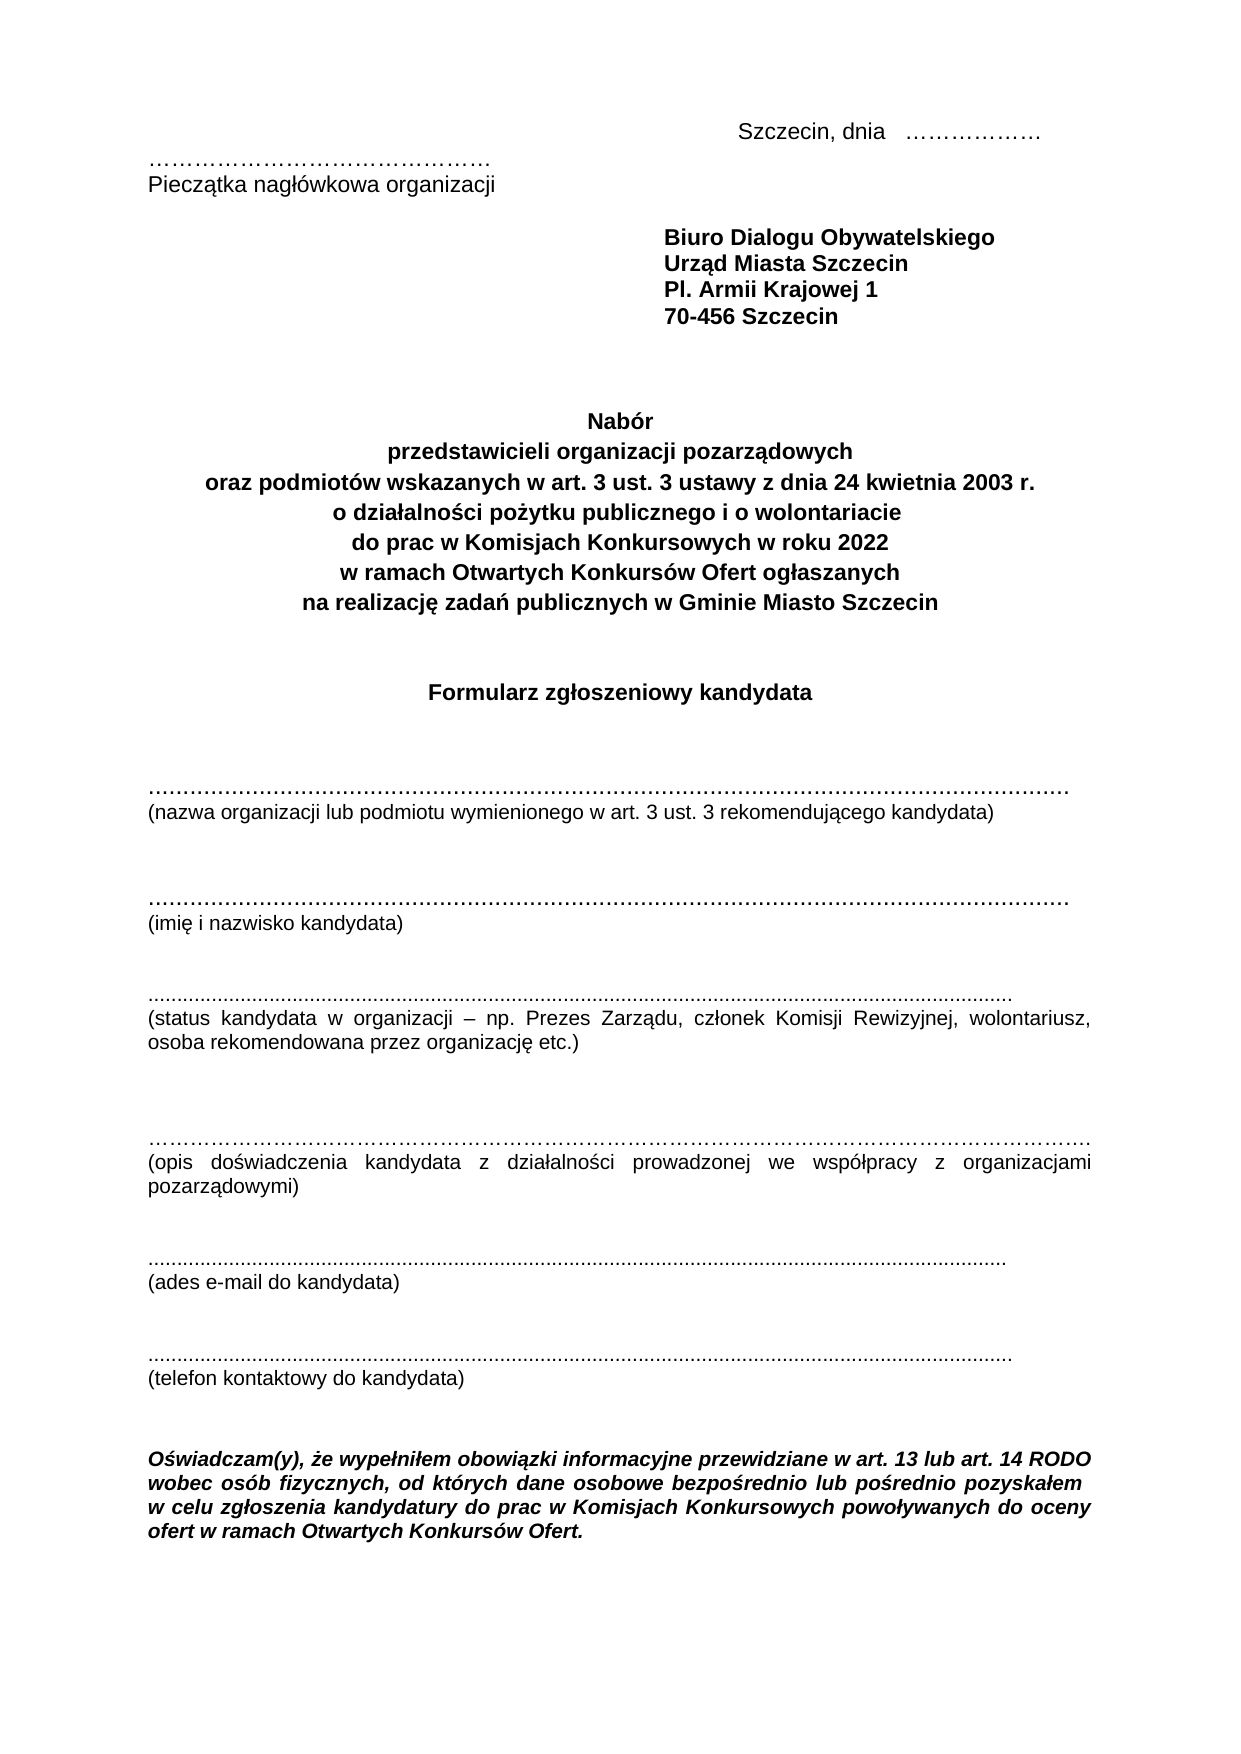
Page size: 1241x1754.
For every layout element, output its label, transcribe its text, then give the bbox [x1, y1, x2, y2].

text ..................................................................................................................................................... [148, 1246, 1093, 1270]
text Pieczątka nagłówkowa organizacji [148, 171, 1093, 197]
text w ramach Otwartych Konkursów Ofert ogłaszanych na realizację zadań publicznych w Gminie Miasto Szczecin [148, 559, 1093, 649]
text ..................................................................................................................................... [148, 771, 1093, 800]
subtitle Szczecin, dnia ……………… [635, 118, 1093, 144]
text (imię i nazwisko kandydata) [148, 910, 1093, 934]
text ..................................................................................................................................... [148, 882, 1093, 910]
text (telefon kontaktowy do kandydata) [148, 1366, 1093, 1389]
text ...................................................................................................................................................... [148, 1342, 1093, 1366]
text (status kandydata w organizacji – np. Prezes Zarządu, członek Komisji Rewizyjnej, wolontariusz, osoba rekomendowana przez organizację etc.) [148, 1006, 1093, 1054]
text (ades e-mail do kandydata) [148, 1270, 1093, 1294]
text ……………………………………………………………………………………………………………………….(opis doświadczenia kandydata z działalności prowadzonej we współpracy z organizacjami pozarządowymi) [148, 1126, 1093, 1198]
text ...................................................................................................................................................... [148, 982, 1093, 1006]
text Urząd Miasta Szczecin [635, 250, 1093, 276]
text Oświadczam(y), że wypełniłem obowiązki informacyjne przewidziane w art. 13 lub art. 14 RODO wobec osób fizycznych, od których dane osobowe bezpośrednio lub pośrednio pozyskałem w celu zgłoszenia kandydatury do prac w Komisjach Konkursowych powoływanych do oceny ofert w ramach Otwartych Konkursów Ofert. [148, 1447, 1093, 1543]
text 70-456 Szczecin [635, 303, 1093, 329]
text ……………………………………… [148, 144, 1093, 171]
text Formularz zgłoszeniowy kandydata [148, 679, 1093, 706]
text przedstawicieli organizacji pozarządowych oraz podmiotów wskazanych w art. 3 ust. 3 ustawy z dnia 24 kwietnia 2003 r. o działalności pożytku publicznego i o wolontariacie do prac w Komisjach Konkursowych w roku 2022 [148, 438, 1093, 555]
subtitle Biuro Dialogu Obywatelskiego [635, 224, 1093, 250]
text Pl. Armii Krajowej 1 [590, 276, 1093, 303]
text (nazwa organizacji lub podmiotu wymienionego w art. 3 ust. 3 rekomendującego kandydata) [148, 800, 1093, 824]
text Nabór [148, 408, 1093, 434]
